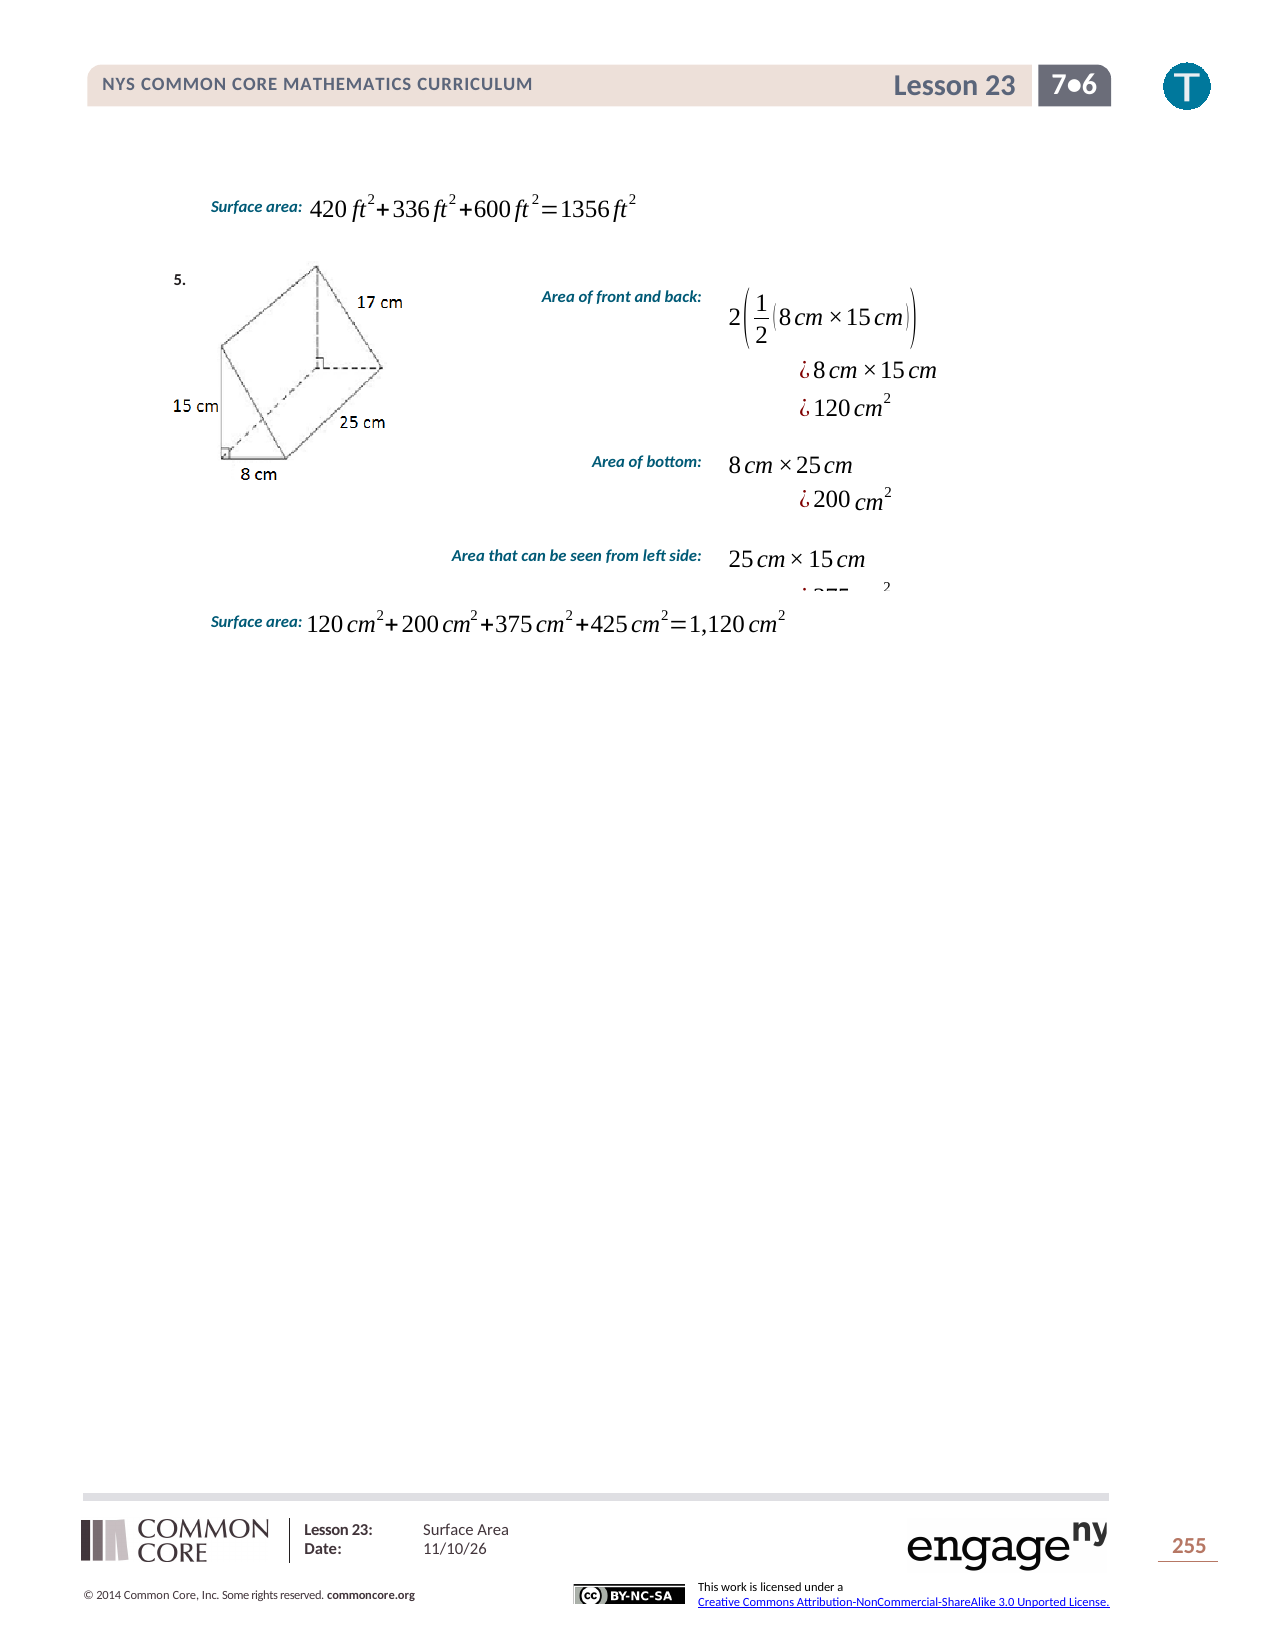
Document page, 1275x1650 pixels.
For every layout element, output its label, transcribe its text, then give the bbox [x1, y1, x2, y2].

picture [81, 1517, 269, 1562]
text Surface area: [211, 191, 1018, 222]
picture [168, 261, 416, 497]
text Surface area: [211, 606, 1018, 637]
picture [906, 1518, 1107, 1573]
picture [572, 1584, 685, 1604]
